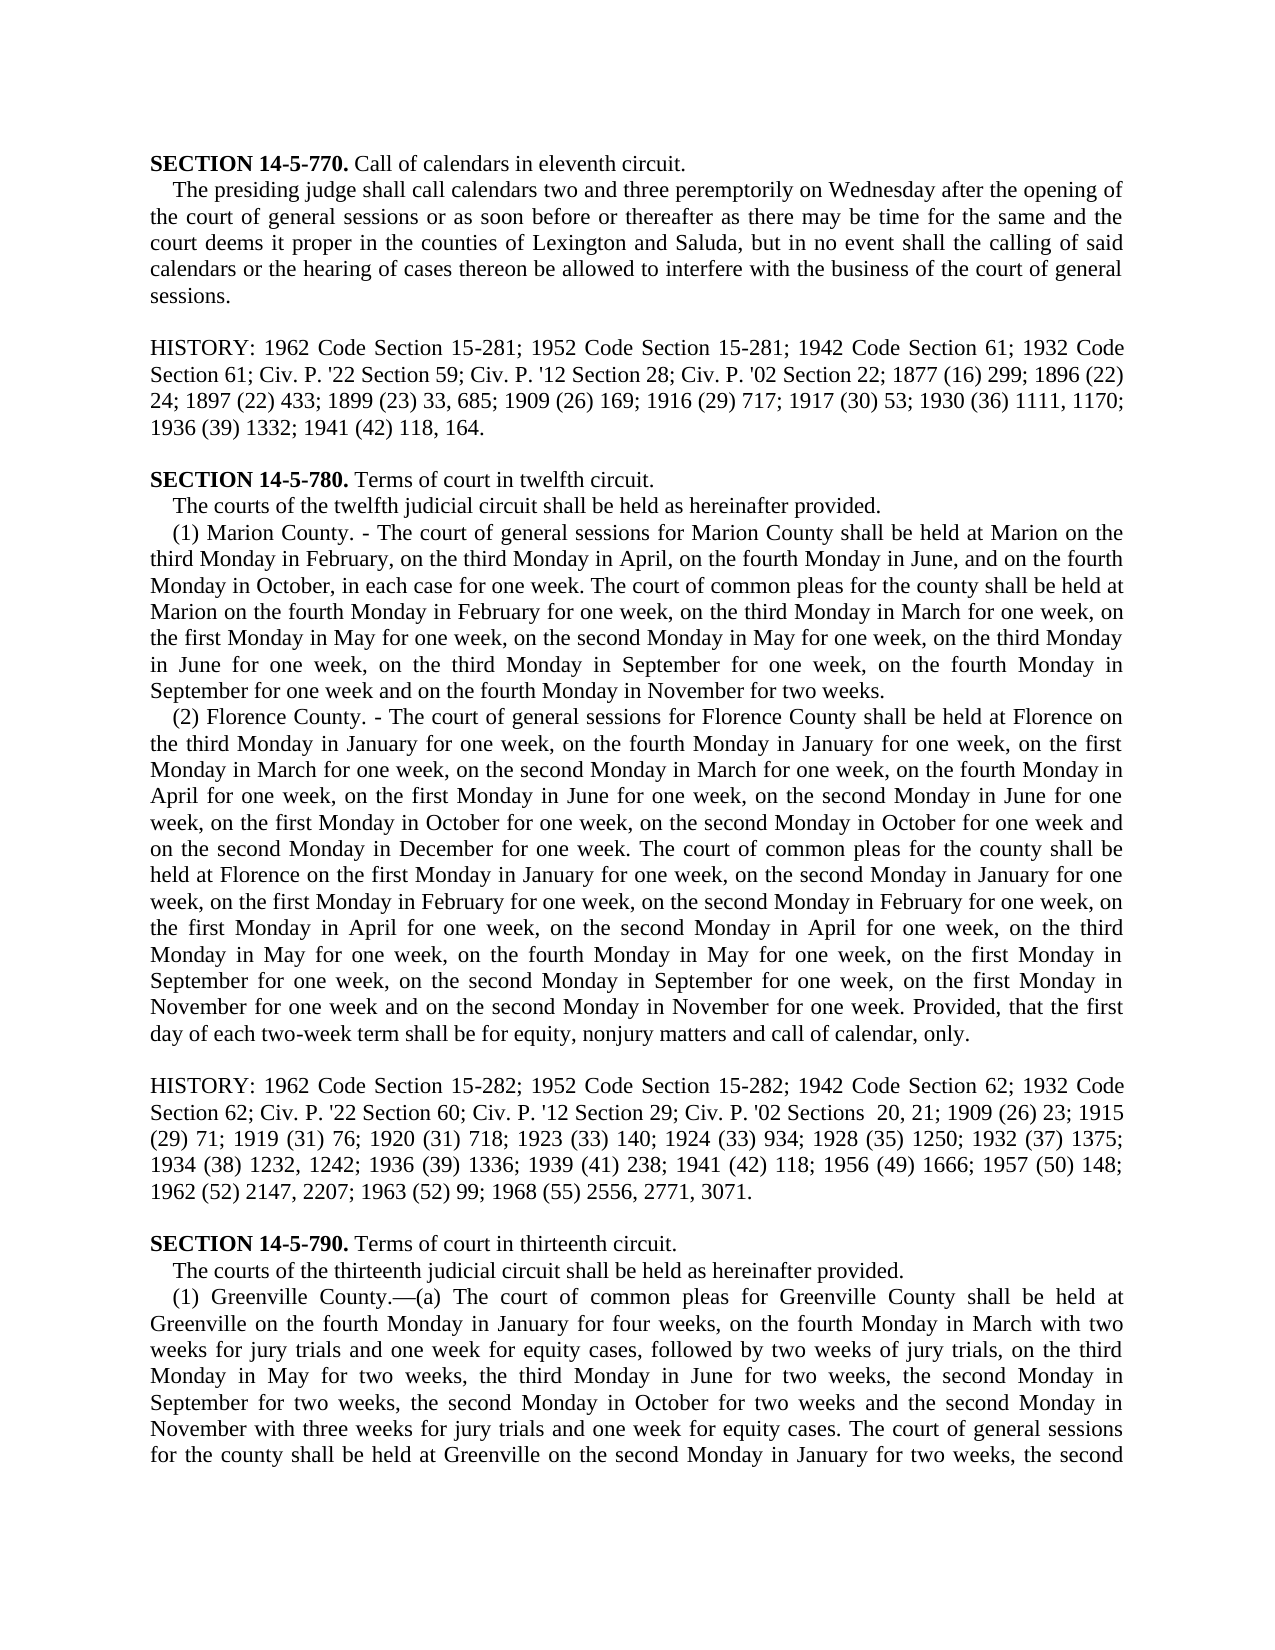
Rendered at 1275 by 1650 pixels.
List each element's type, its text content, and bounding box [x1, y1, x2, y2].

text SECTION 14-5-780. Terms of court in twelfth circuit. [150, 466, 1125, 493]
text The courts of the thirteenth judicial circuit shall be held as hereinafter provided. [150, 1257, 1125, 1283]
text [150, 1283, 1125, 1468]
text (1) Marion County. - The court of general sessions for Marion County shall be held at Marion on the third Monday in February, on the third Monday in April, on the fourth Monday in June, and on the fourth Monday in October, in each case for one week. The court of common pleas for the county shall be held at Marion on the fourth Monday in February for one week, on the third Monday in March for one week, on the first Monday in May for one week, on the second Monday in May for one week, on the third Monday in June for one week, on the third Monday in September for one week, on the fourth Monday in September for one week and on the fourth Monday in November for two weeks. [150, 519, 1125, 703]
text (2) Florence County. - The court of general sessions for Florence County shall be held at Florence on the third Monday in January for one week, on the fourth Monday in January for one week, on the first Monday in March for one week, on the second Monday in March for one week, on the fourth Monday in April for one week, on the first Monday in June for one week, on the second Monday in June for one week, on the first Monday in October for one week, on the second Monday in October for one week and on the second Monday in December for one week. The court of common pleas for the county shall be held at Florence on the first Monday in January for one week, on the second Monday in January for one week, on the first Monday in February for one week, on the second Monday in February for one week, on the first Monday in April for one week, on the second Monday in April for one week, on the third Monday in May for one week, on the fourth Monday in May for one week, on the first Monday in September for one week, on the second Monday in September for one week, on the first Monday in November for one week and on the second Monday in November for one week. Provided, that the first day of each two-week term shall be for equity, nonjury matters and call of calendar, only. [150, 703, 1125, 1046]
text HISTORY: 1962 Code Section 15-281; 1952 Code Section 15-281; 1942 Code Section 61; 1932 Code Section 61; Civ. P. '22 Section 59; Civ. P. '12 Section 28; Civ. P. '02 Section 22; 1877 (16) 299; 1896 (22) 24; 1897 (22) 433; 1899 (23) 33, 685; 1909 (26) 169; 1916 (29) 717; 1917 (30) 53; 1930 (36) 1111, 1170; 1936 (39) 1332; 1941 (42) 118, 164. [150, 334, 1125, 440]
text The presiding judge shall call calendars two and three peremptorily on Wednesday after the opening of the court of general sessions or as soon before or thereafter as there may be time for the same and the court deems it proper in the counties of Lexington and Saluda, but in no event shall the calling of said calendars or the hearing of cases thereon be allowed to interfere with the business of the court of general sessions. [150, 176, 1125, 308]
text HISTORY: 1962 Code Section 15-282; 1952 Code Section 15-282; 1942 Code Section 62; 1932 Code Section 62; Civ. P. '22 Section 60; Civ. P. '12 Section 29; Civ. P. '02 Sections 20, 21; 1909 (26) 23; 1915 (29) 71; 1919 (31) 76; 1920 (31) 718; 1923 (33) 140; 1924 (33) 934; 1928 (35) 1250; 1932 (37) 1375; 1934 (38) 1232, 1242; 1936 (39) 1336; 1939 (41) 238; 1941 (42) 118; 1956 (49) 1666; 1957 (50) 148; 1962 (52) 2147, 2207; 1963 (52) 99; 1968 (55) 2556, 2771, 3071. [150, 1072, 1125, 1204]
text SECTION 14-5-770. Call of calendars in eleventh circuit. [150, 150, 1125, 176]
text SECTION 14-5-790. Terms of court in thirteenth circuit. [150, 1231, 1125, 1257]
text The courts of the twelfth judicial circuit shall be held as hereinafter provided. [150, 493, 1125, 519]
